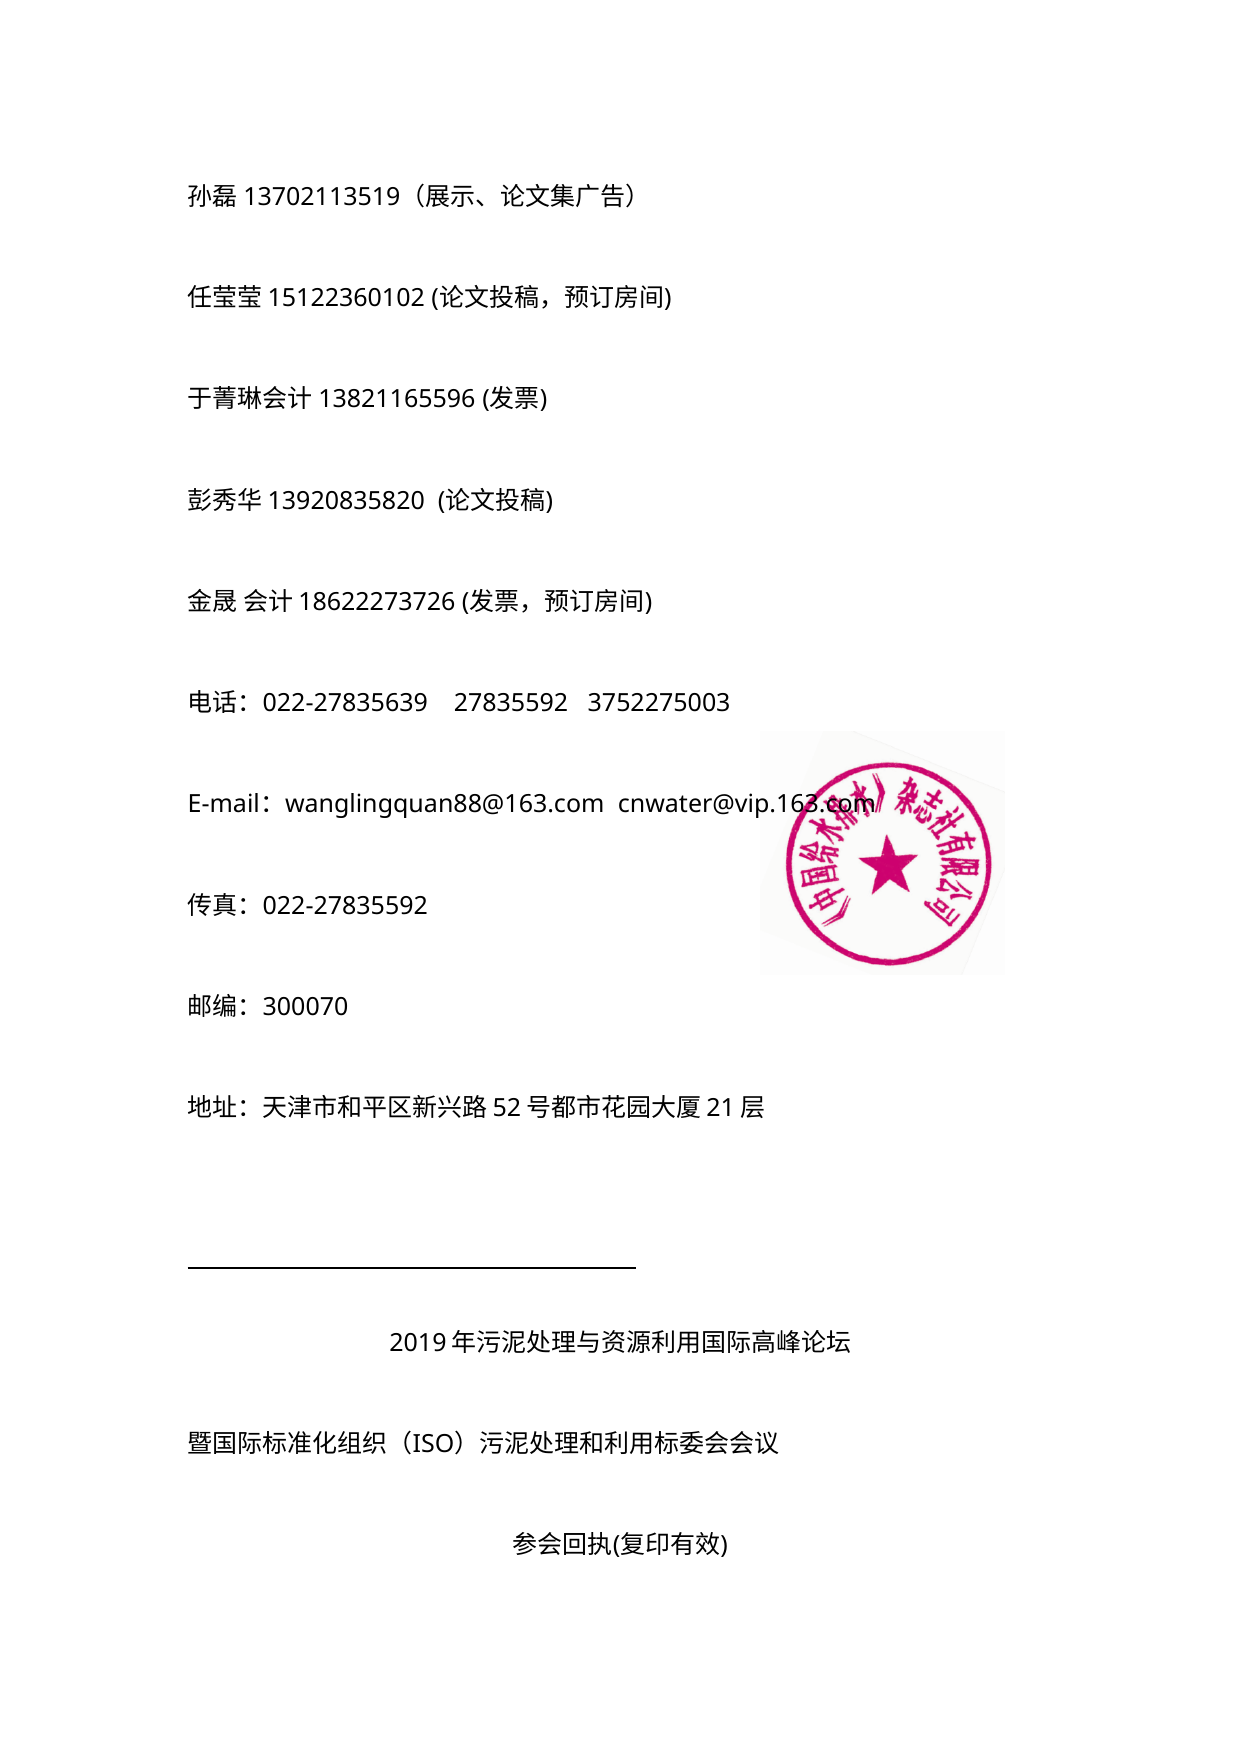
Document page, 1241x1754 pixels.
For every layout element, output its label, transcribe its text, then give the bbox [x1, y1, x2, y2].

text 彭秀华13920835820 (论文投稿) [187, 466, 1053, 531]
text 任莹莹15122360102 (论文投稿，预订房间) [187, 263, 1053, 328]
text 参会回执(复印有效) [187, 1510, 1053, 1575]
text 2019年污泥处理与资源利用国际高峰论坛 [187, 1308, 1053, 1373]
text 暨国际标准化组织（ISO）污泥处理和利用标委会会议 [187, 1409, 1053, 1474]
text 金晟 会计18622273726 (发票，预订房间) [187, 567, 1053, 632]
text E-mail：wanglingquan88@163.com cnwater@vip.163.com [187, 769, 1053, 834]
picture [760, 936, 1005, 972]
text 孙磊 13702113519（展示、论文集广告） [187, 162, 1053, 227]
text 于菁琳会计 13821165596 (发票) [187, 364, 1053, 429]
picture [760, 834, 1005, 871]
text 邮编：300070 [187, 972, 1053, 1037]
picture [760, 733, 1005, 769]
text 传真：022-27835592 [187, 871, 1053, 936]
text 地址：天津市和平区新兴路52号都市花园大厦21层 [187, 1073, 1053, 1138]
text 电话：022-27835639 27835592 3752275003 [187, 668, 1053, 733]
